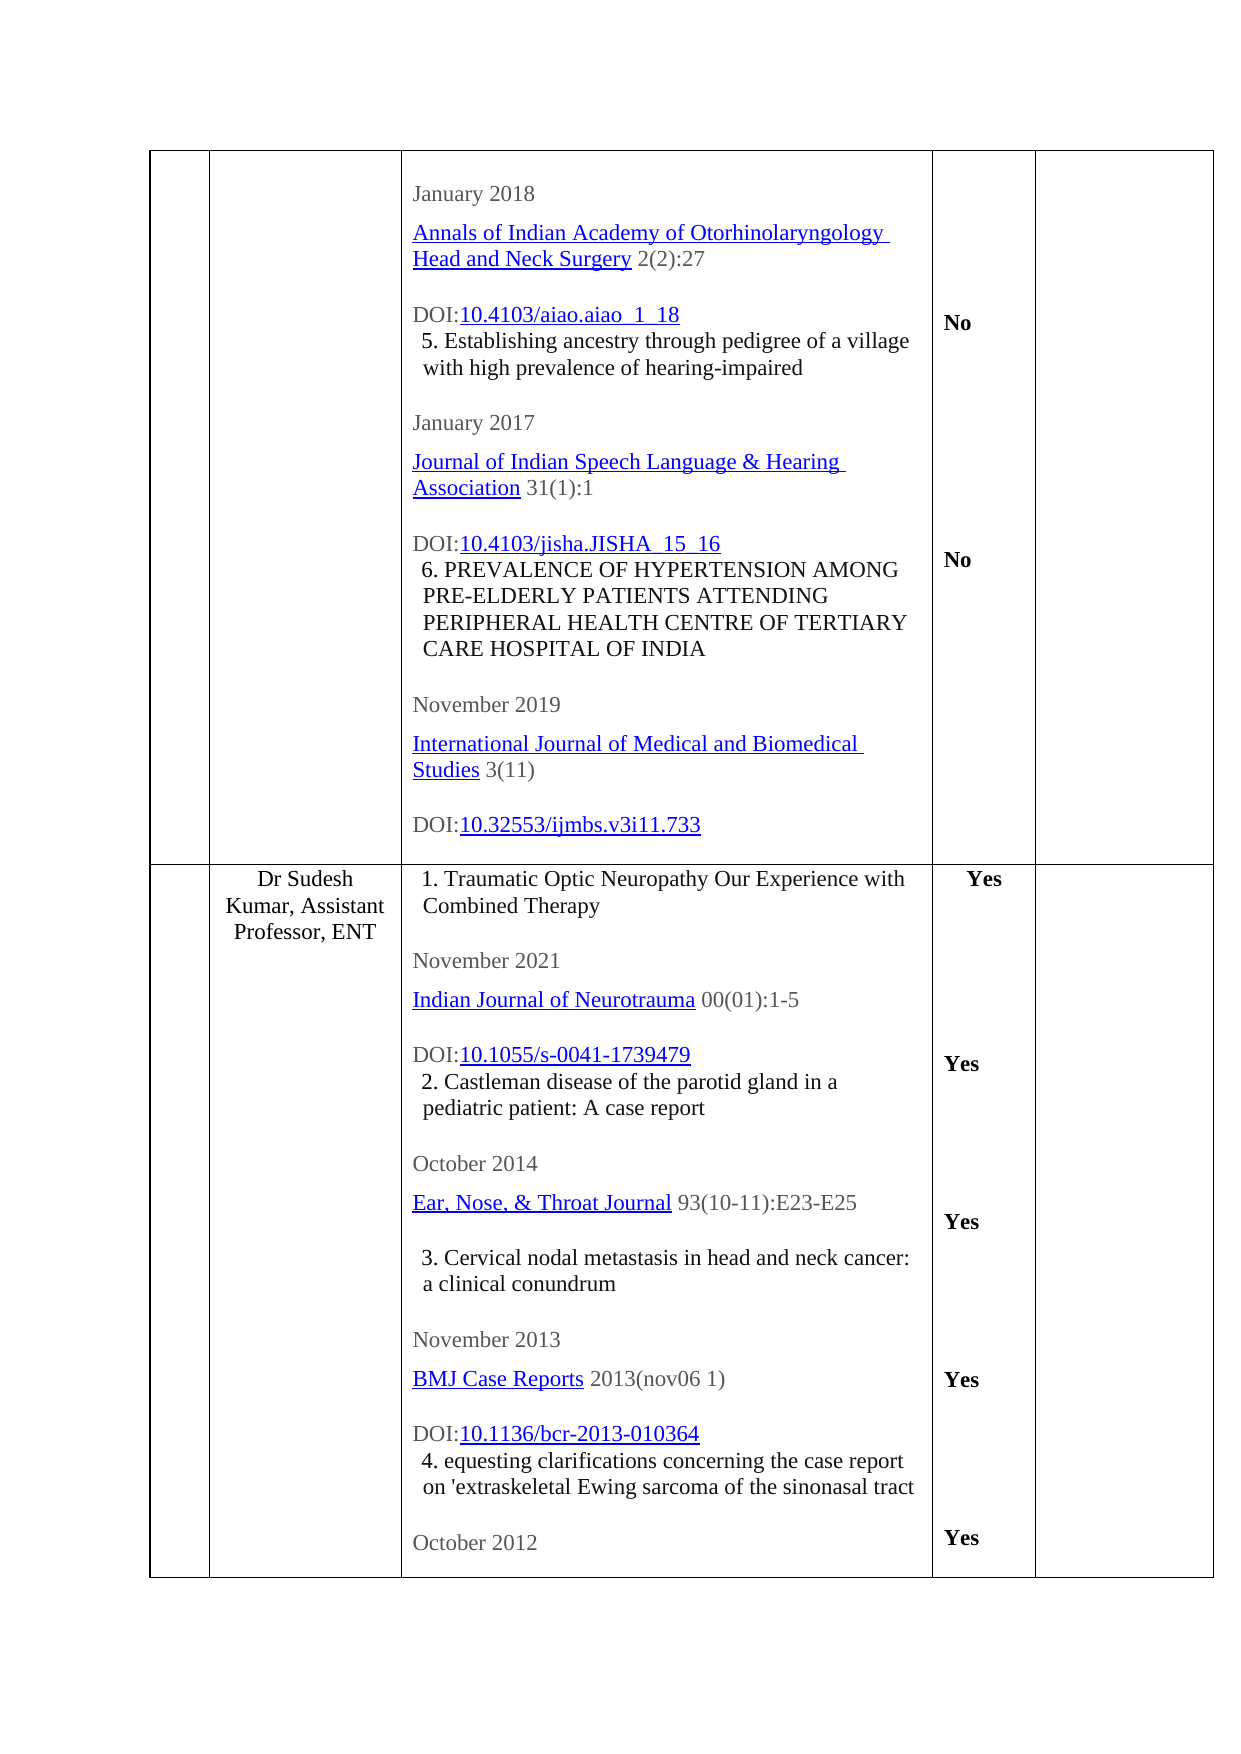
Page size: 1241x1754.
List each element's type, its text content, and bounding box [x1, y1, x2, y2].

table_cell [210, 865, 401, 1577]
table_cell Yes No No No No No [933, 151, 1035, 864]
table_cell [151, 865, 209, 1577]
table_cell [210, 151, 401, 864]
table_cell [402, 865, 932, 1577]
table_cell Yes Yes Yes Yes Yes [933, 865, 1035, 1577]
table_cell [1036, 151, 1213, 864]
table_cell [1036, 865, 1213, 1577]
table_cell [151, 151, 209, 864]
